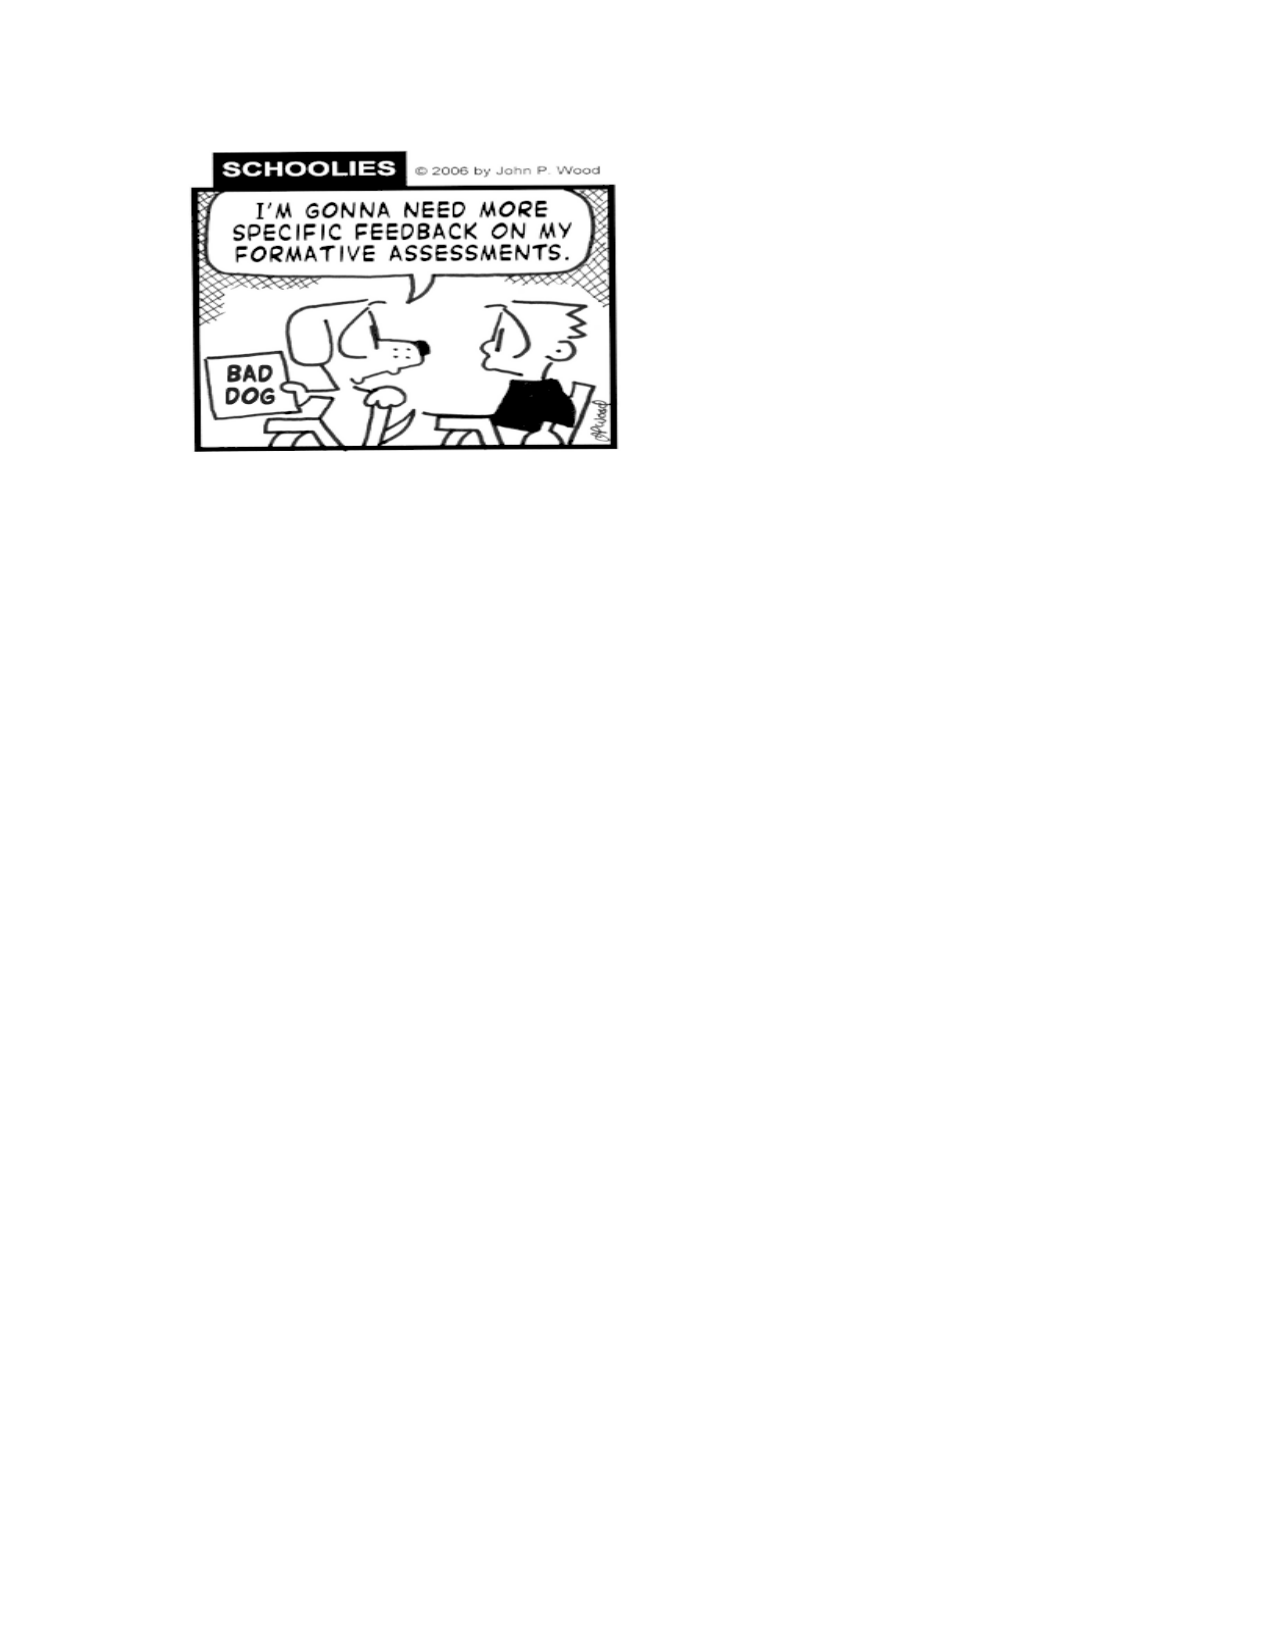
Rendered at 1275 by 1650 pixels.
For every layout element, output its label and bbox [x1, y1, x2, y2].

picture [187, 150, 622, 454]
